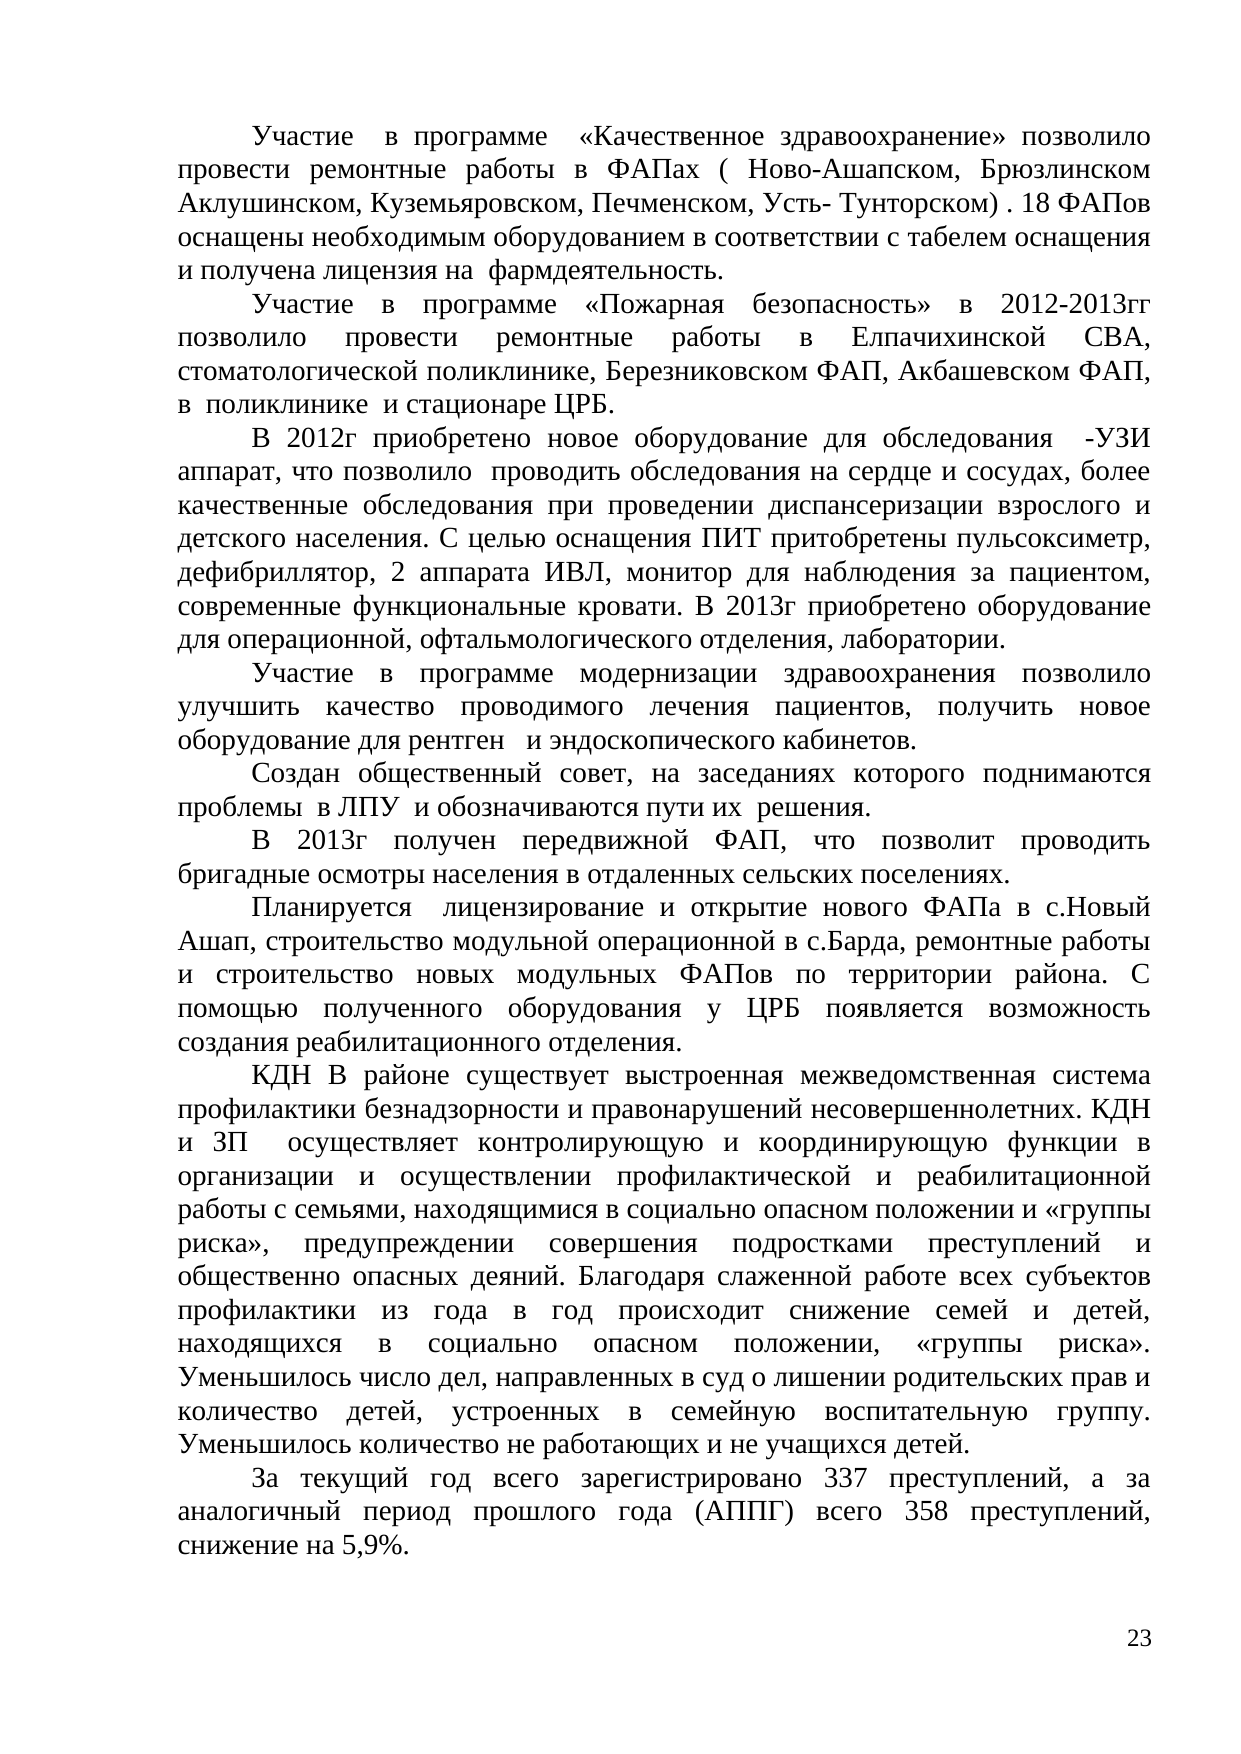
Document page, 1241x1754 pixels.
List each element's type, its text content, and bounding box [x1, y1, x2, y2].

text Создан общественный совет, на заседаниях которого поднимаются проблемы в ЛПУ и обозначиваются пути их решения. [177, 755, 1152, 822]
text КДН В районе существует выстроенная межведомственная система профилактики безнадзорности и правонарушений несовершеннолетних. КДН и ЗП осуществляет контролирующую и координирующую функции в организации и осуществлении профилактической и реабилитационной работы с семьями, находящимися в социально опасном положении и «группы риска», предупреждении совершения подростками преступлений и общественно опасных деяний. Благодаря слаженной работе всех субъектов профилактики из года в год происходит снижение семей и детей, находящихся в социально опасном положении, «группы риска». Уменьшилось число дел, направленных в суд о лишении родительских прав и количество детей, устроенных в семейную воспитательную группу. Уменьшилось количество не работающих и не учащихся детей. [177, 1057, 1152, 1460]
text В 2013г получен передвижной ФАП, что позволит проводить бригадные осмотры населения в отдаленных сельских поселениях. [177, 822, 1152, 889]
text Планируется лицензирование и открытие нового ФАПа в с.Новый Ашап, строительство модульной операционной в с.Барда, ремонтные работы и строительство новых модульных ФАПов по территории района. С помощью полученного оборудования у ЦРБ появляется возможность создания реабилитационного отделения. [177, 889, 1152, 1057]
text Участие в программе «Пожарная безопасность» в 2012-2013гг позволило провести ремонтные работы в Елпачихинской СВА, стоматологической поликлинике, Березниковском ФАП, Акбашевском ФАП, в поликлинике и стационаре ЦРБ. [177, 286, 1152, 420]
text Участие в программе «Качественное здравоохранение» позволило провести ремонтные работы в ФАПах ( Ново-Ашапском, Брюзлинском Аклушинском, Куземьяровском, Печменском, Усть- Тунторском) . 18 ФАПов оснащены необходимым оборудованием в соответствии с табелем оснащения и получена лицензия на фармдеятельность. [177, 118, 1152, 286]
text За текущий год всего зарегистрировано 337 преступлений, а за аналогичный период прошлого года (АППГ) всего 358 преступлений, снижение на 5,9%. [177, 1460, 1152, 1560]
text Участие в программе модернизации здравоохранения позволило улучшить качество проводимого лечения пациентов, получить новое оборудование для рентген и эндоскопического кабинетов. [177, 655, 1152, 755]
text В 2012г приобретено новое оборудование для обследования -УЗИ аппарат, что позволило проводить обследования на сердце и сосудах, более качественные обследования при проведении диспансеризации взрослого и детского населения. С целью оснащения ПИТ притобретены пульсоксиметр, дефибриллятор, 2 аппарата ИВЛ, монитор для наблюдения за пациентом, современные функциональные кровати. В 2013г приобретено оборудование для операционной, офтальмологического отделения, лаборатории. [177, 420, 1152, 655]
